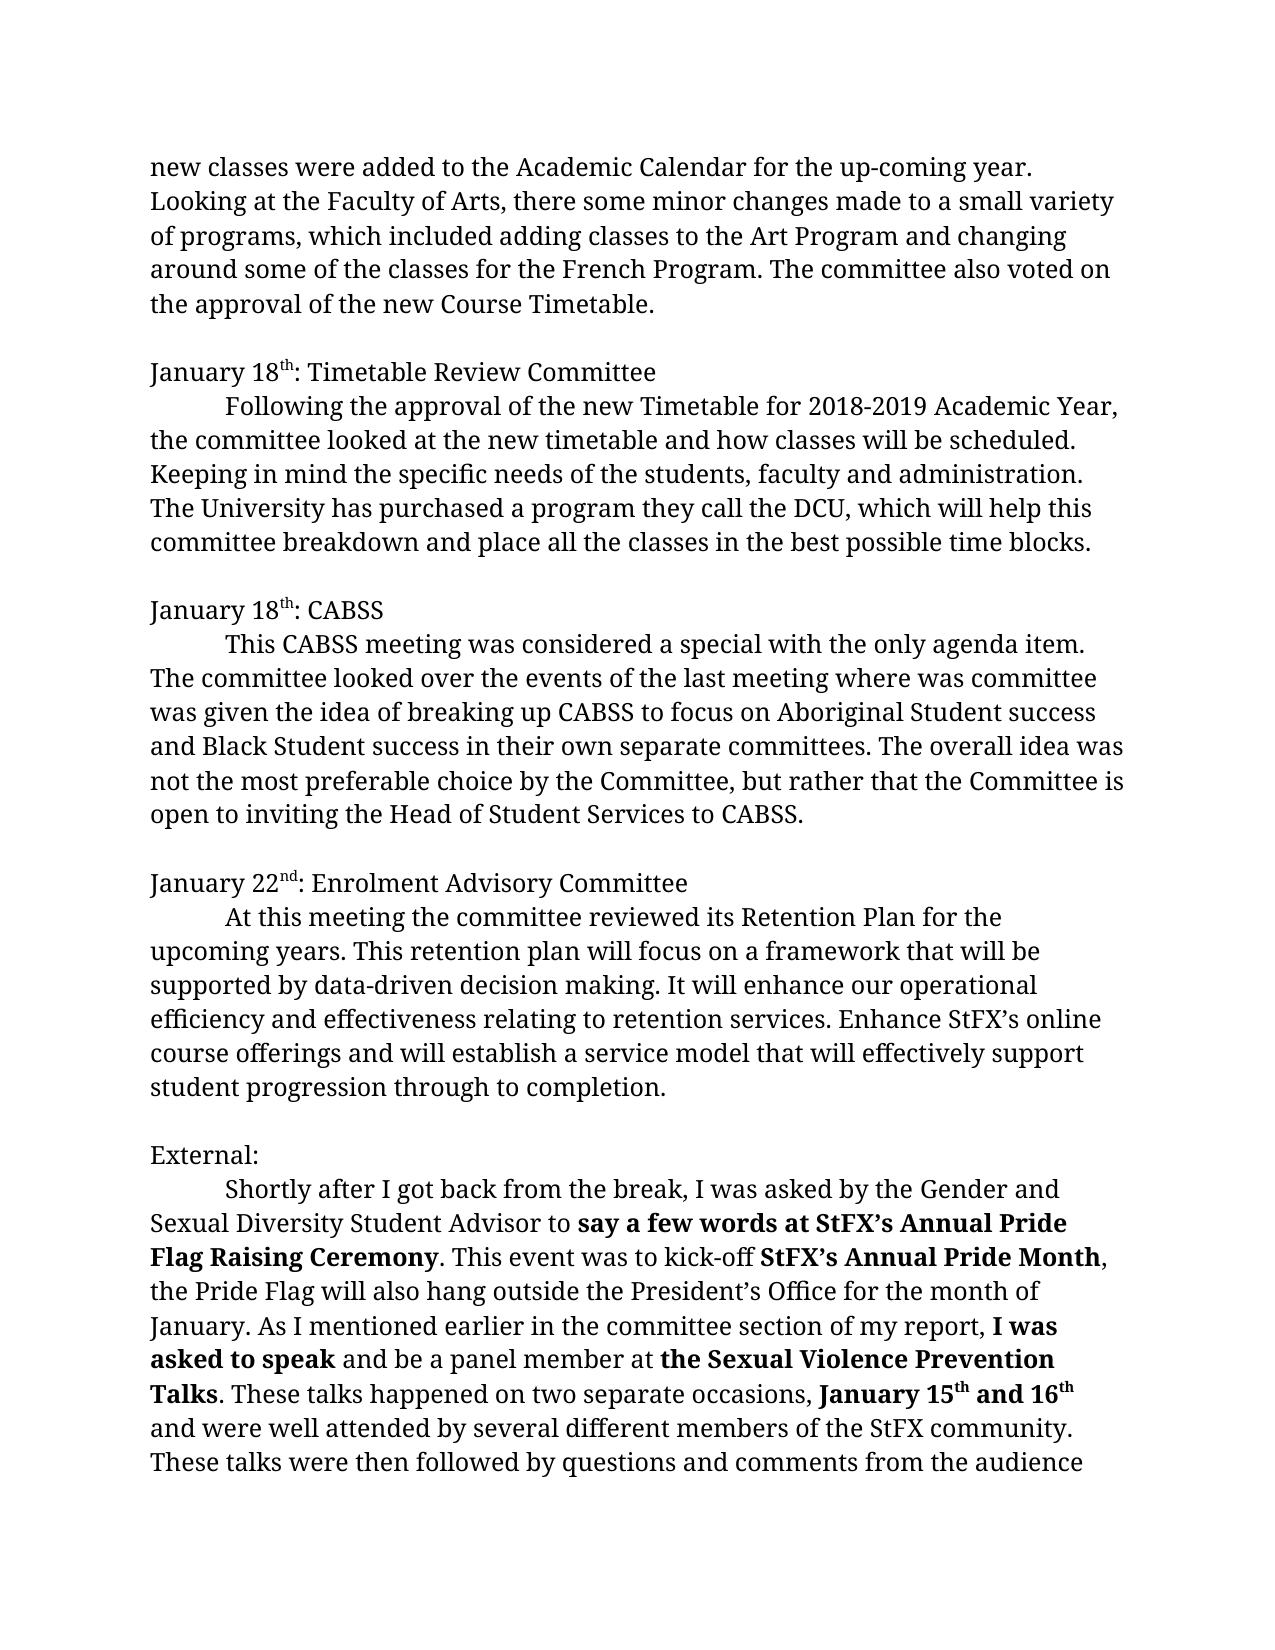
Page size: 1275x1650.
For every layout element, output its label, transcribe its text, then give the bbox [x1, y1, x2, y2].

text At this meeting the committee reviewed its Retention Plan for the upcoming years. This retention plan will focus on a framework that will be supported by data-driven decision making. It will enhance our operational efficiency and effectiveness relating to retention services. Enhance StFX’s online course offerings and will establish a service model that will effectively support student progression through to completion. [150, 899, 1125, 1104]
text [150, 150, 1125, 320]
text January 22nd: Enrolment Advisory Committee [150, 865, 1125, 899]
text Following the approval of the new Timetable for 2018-2019 Academic Year, the committee looked at the new timetable and how classes will be scheduled. Keeping in mind the specific needs of the students, faculty and administration. The University has purchased a program they call the DCU, which will help this committee breakdown and place all the classes in the best possible time blocks. [150, 388, 1125, 559]
text External: [150, 1138, 1125, 1172]
text January 18th: Timetable Review Committee [150, 354, 1125, 388]
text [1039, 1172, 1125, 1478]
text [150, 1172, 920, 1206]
text January 18th: CABSS [150, 593, 1125, 627]
text This CABSS meeting was considered a special with the only agenda item. The committee looked over the events of the last meeting where was committee was given the idea of breaking up CABSS to focus on Aboriginal Student success and Black Student success in their own separate committees. The overall idea was not the most preferable choice by the Committee, but rather that the Committee is open to inviting the Head of Student Services to CABSS. [150, 627, 1125, 831]
